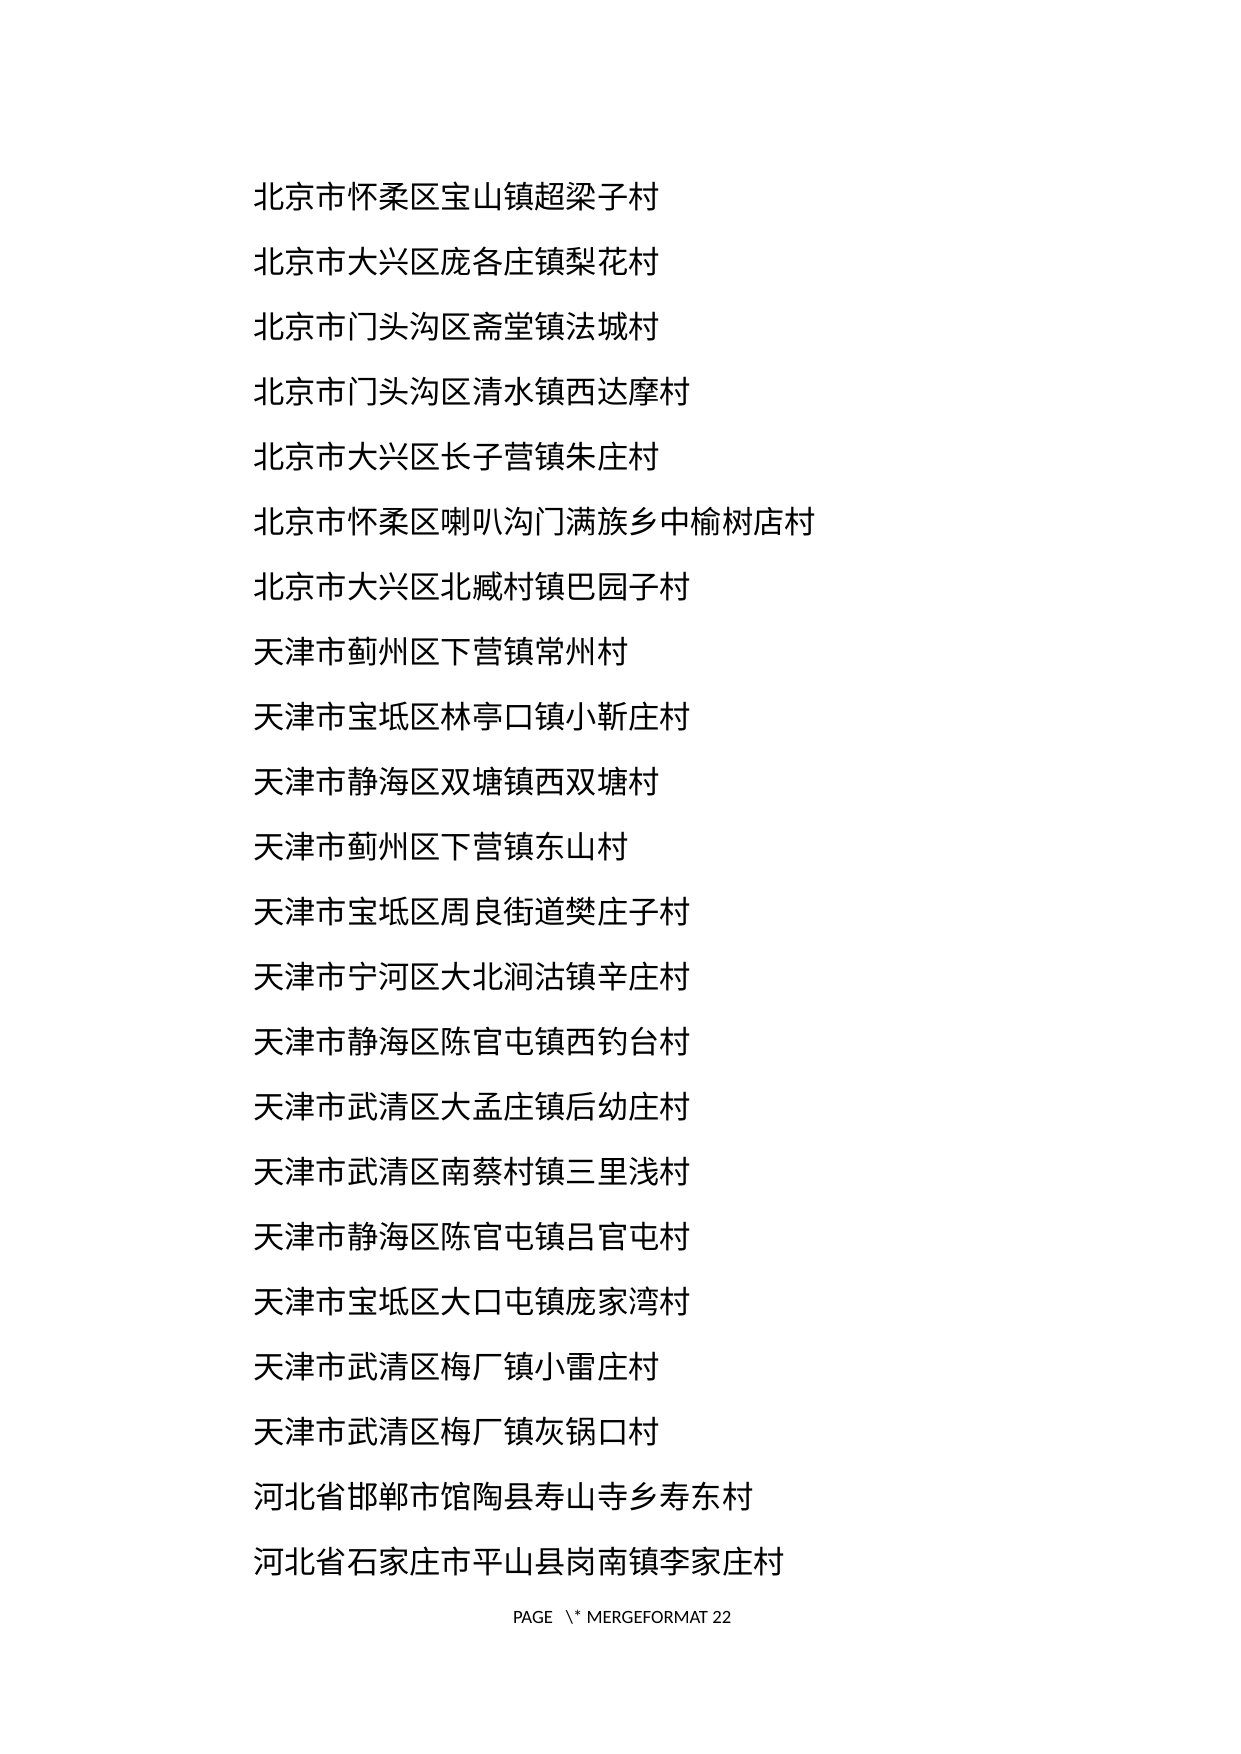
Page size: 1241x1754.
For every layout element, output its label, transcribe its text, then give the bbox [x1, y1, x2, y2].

text 河北省邯郸市馆陶县寿山寺乡寿东村 [253, 1462, 1053, 1527]
text 天津市蓟州区下营镇常州村 [253, 617, 1053, 682]
text 北京市门头沟区斋堂镇法城村 [253, 292, 1053, 357]
text 北京市大兴区长子营镇朱庄村 [253, 422, 1053, 487]
text 天津市宝坻区林亭口镇小靳庄村 [253, 682, 1053, 747]
text 天津市静海区陈官屯镇吕官屯村 [253, 1202, 1053, 1267]
text 天津市宝坻区周良街道樊庄子村 [253, 877, 1053, 942]
text 天津市武清区梅厂镇灰锅口村 [253, 1397, 1053, 1462]
text 天津市宝坻区大口屯镇庞家湾村 [253, 1267, 1053, 1332]
text 北京市大兴区北臧村镇巴园子村 [253, 552, 1053, 617]
text 河北省石家庄市平山县岗南镇李家庄村 [253, 1527, 1053, 1592]
text 北京市怀柔区喇叭沟门满族乡中榆树店村 [253, 487, 1053, 552]
text 北京市门头沟区清水镇西达摩村 [253, 357, 1053, 422]
text 天津市宁河区大北涧沽镇辛庄村 [253, 942, 1053, 1007]
text 北京市大兴区庞各庄镇梨花村 [253, 227, 1053, 292]
text 天津市静海区双塘镇西双塘村 [253, 747, 1053, 812]
text 天津市武清区南蔡村镇三里浅村 [253, 1137, 1053, 1202]
text 天津市蓟州区下营镇东山村 [253, 812, 1053, 877]
text 天津市武清区大孟庄镇后幼庄村 [253, 1072, 1053, 1137]
text 天津市武清区梅厂镇小雷庄村 [253, 1332, 1053, 1397]
text 北京市怀柔区宝山镇超梁子村 [253, 162, 1053, 227]
text 天津市静海区陈官屯镇西钓台村 [253, 1007, 1053, 1072]
